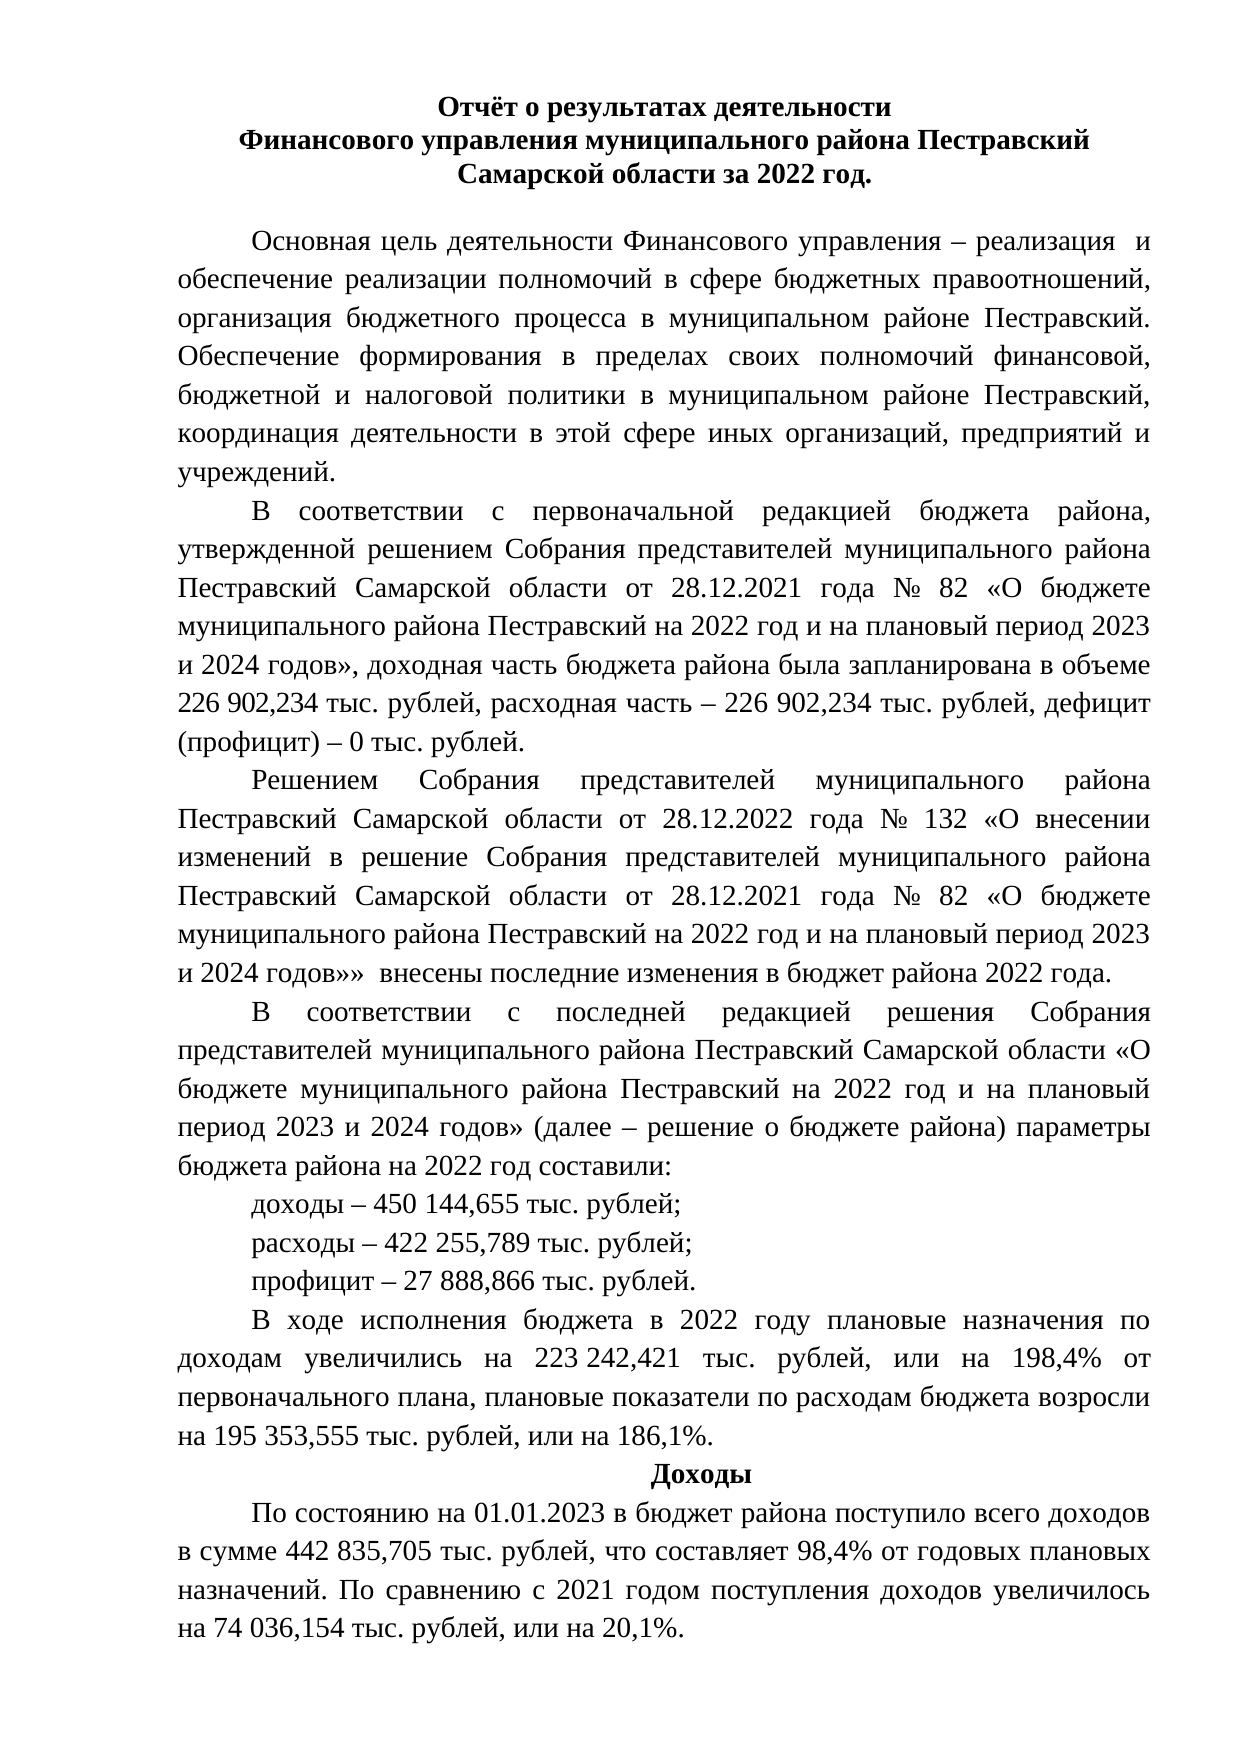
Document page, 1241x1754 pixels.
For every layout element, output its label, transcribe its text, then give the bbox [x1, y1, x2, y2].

text В соответствии с первоначальной редакцией бюджета района, утвержденной решением Собрания представителей муниципального района Пестравский Самарской области от 28.12.2021 года № 82 «О бюджете муниципального района Пестравский на 2022 год и на плановый период 2023 и 2024 годов», доходная часть бюджета района была запланирована в объеме 226 902,234 тыс. рублей, расходная часть – 226 902,234 тыс. рублей, дефицит (профицит) – 0 тыс. рублей. [177, 493, 1152, 757]
text Решением Собрания представителей муниципального района Пестравский Самарской области от 28.12.2022 года № 132 «О внесении изменений в решение Собрания представителей муниципального района Пестравский Самарской области от 28.12.2021 года № 82 «О бюджете муниципального района Пестравский на 2022 год и на плановый период 2023 и 2024 годов»» внесены последние изменения в бюджет района 2022 года. [177, 762, 1152, 989]
text В ходе исполнения бюджета в 2022 году плановые назначения по доходам увеличились на 223 242,421 тыс. рублей, или на 198,4% от первоначального плана, плановые показатели по расходам бюджета возросли на 195 353,555 тыс. рублей, или на 186,1%. [177, 1302, 1152, 1451]
text профицит – 27 888,866 тыс. рублей. [177, 1263, 1152, 1297]
text По состоянию на 01.01.2023 в бюджет района поступило всего доходов в сумме 442 835,705 тыс. рублей, что составляет 98,4% от годовых плановых назначений. По сравнению с 2021 годом поступления доходов увеличилось на 74 036,154 тыс. рублей, или на 20,1%. [177, 1495, 1152, 1644]
text доходы – 450 144,655 тыс. рублей; [177, 1186, 1152, 1220]
text расходы – 422 255,789 тыс. рублей; [177, 1225, 1152, 1258]
text Доходы [177, 1456, 1152, 1490]
text Отчёт о результатах деятельности [177, 89, 1152, 122]
text В соответствии с последней редакцией решения Собрания представителей муниципального района Пестравский Самарской области «О бюджете муниципального района Пестравский на 2022 год и на плановый период 2023 и 2024 годов» (далее – решение о бюджете района) параметры бюджета района на 2022 год составили: [177, 994, 1152, 1181]
text Основная цель деятельности Финансового управления – реализация и обеспечение реализации полномочий в сфере бюджетных правоотношений, организация бюджетного процесса в муниципальном районе Пестравский. Обеспечение формирования в пределах своих полномочий финансовой, бюджетной и налоговой политики в муниципальном районе Пестравский, координация деятельности в этой сфере иных организаций, предприятий и учреждений. [177, 223, 1152, 488]
text Финансового управления муниципального района Пестравский Самарской области за 2022 год. [177, 122, 1152, 189]
